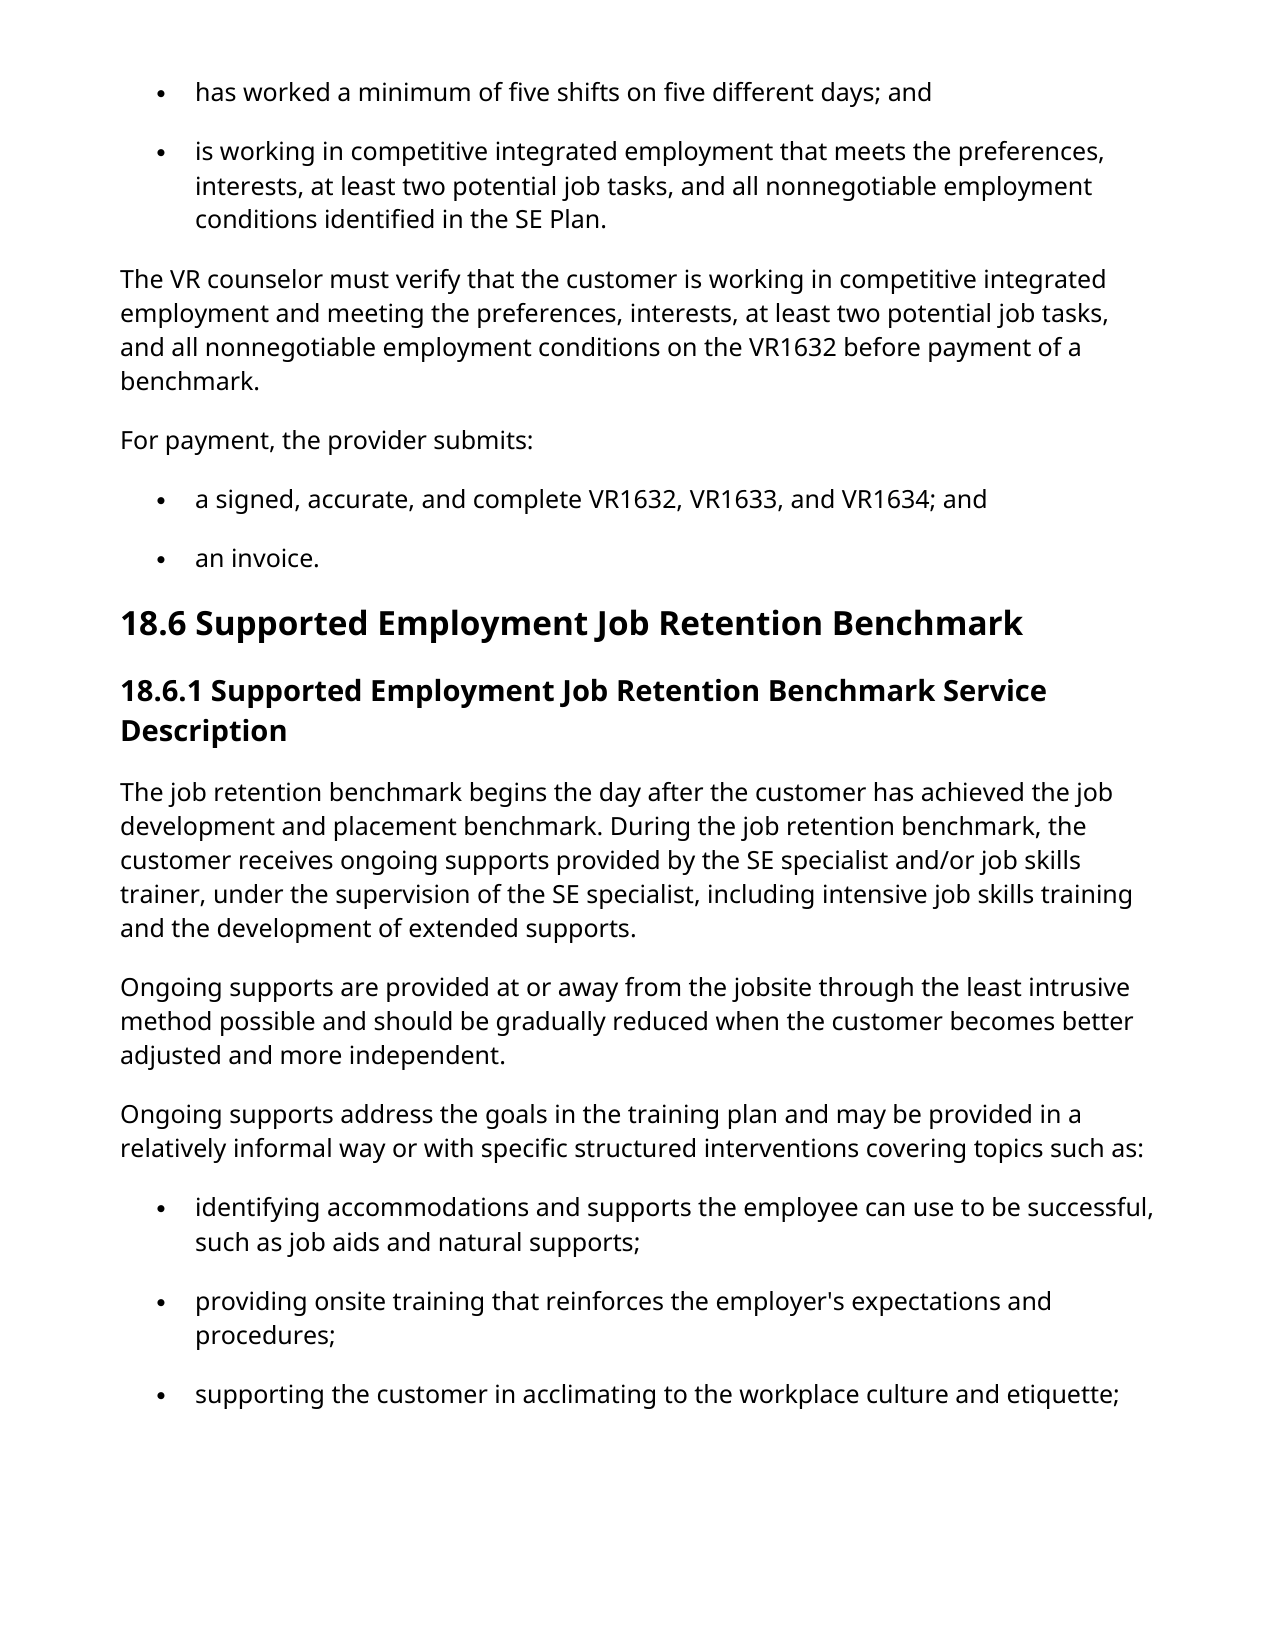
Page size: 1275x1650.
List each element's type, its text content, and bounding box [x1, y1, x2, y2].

subtitle 18.6.1 Supported Employment Job Retention Benchmark Service Description [120, 670, 1155, 749]
text The job retention benchmark begins the day after the customer has achieved the job development and placement benchmark. During the job retention benchmark, the customer receives ongoing supports provided by the SE specialist and/or job skills trainer, under the supervision of the SE specialist, including intensive job skills training and the development of extended supports. [120, 774, 1155, 945]
text Ongoing supports address the goals in the training plan and may be provided in a relatively informal way or with specific structured interventions covering topics such as: [120, 1097, 1155, 1165]
list an invoice. [157, 541, 1155, 575]
text Ongoing supports are provided at or away from the jobsite through the least intrusive method possible and should be gradually reduced when the customer becomes better adjusted and more independent. [120, 970, 1155, 1072]
subtitle 18.6 Supported Employment Job Retention Benchmark [120, 600, 1155, 645]
list supporting the customer in acclimating to the workplace culture and etiquette; [157, 1376, 1155, 1410]
text For payment, the provider submits: [120, 422, 1155, 457]
list is working in competitive integrated employment that meets the preferences, interests, at least two potential job tasks, and all nonnegotiable employment conditions identified in the SE Plan. [157, 134, 1155, 236]
list providing onsite training that reinforces the employer's expectations and procedures; [157, 1283, 1155, 1351]
list identifying accommodations and supports the employee can use to be successful, such as job aids and natural supports; [157, 1190, 1155, 1258]
text The VR counselor must verify that the customer is working in competitive integrated employment and meeting the preferences, interests, at least two potential job tasks, and all nonnegotiable employment conditions on the VR1632 before payment of a benchmark. [120, 261, 1155, 397]
list has worked a minimum of five shifts on five different days; and [157, 75, 1155, 109]
list a signed, accurate, and complete VR1632, VR1633, and VR1634; and [157, 482, 1155, 516]
